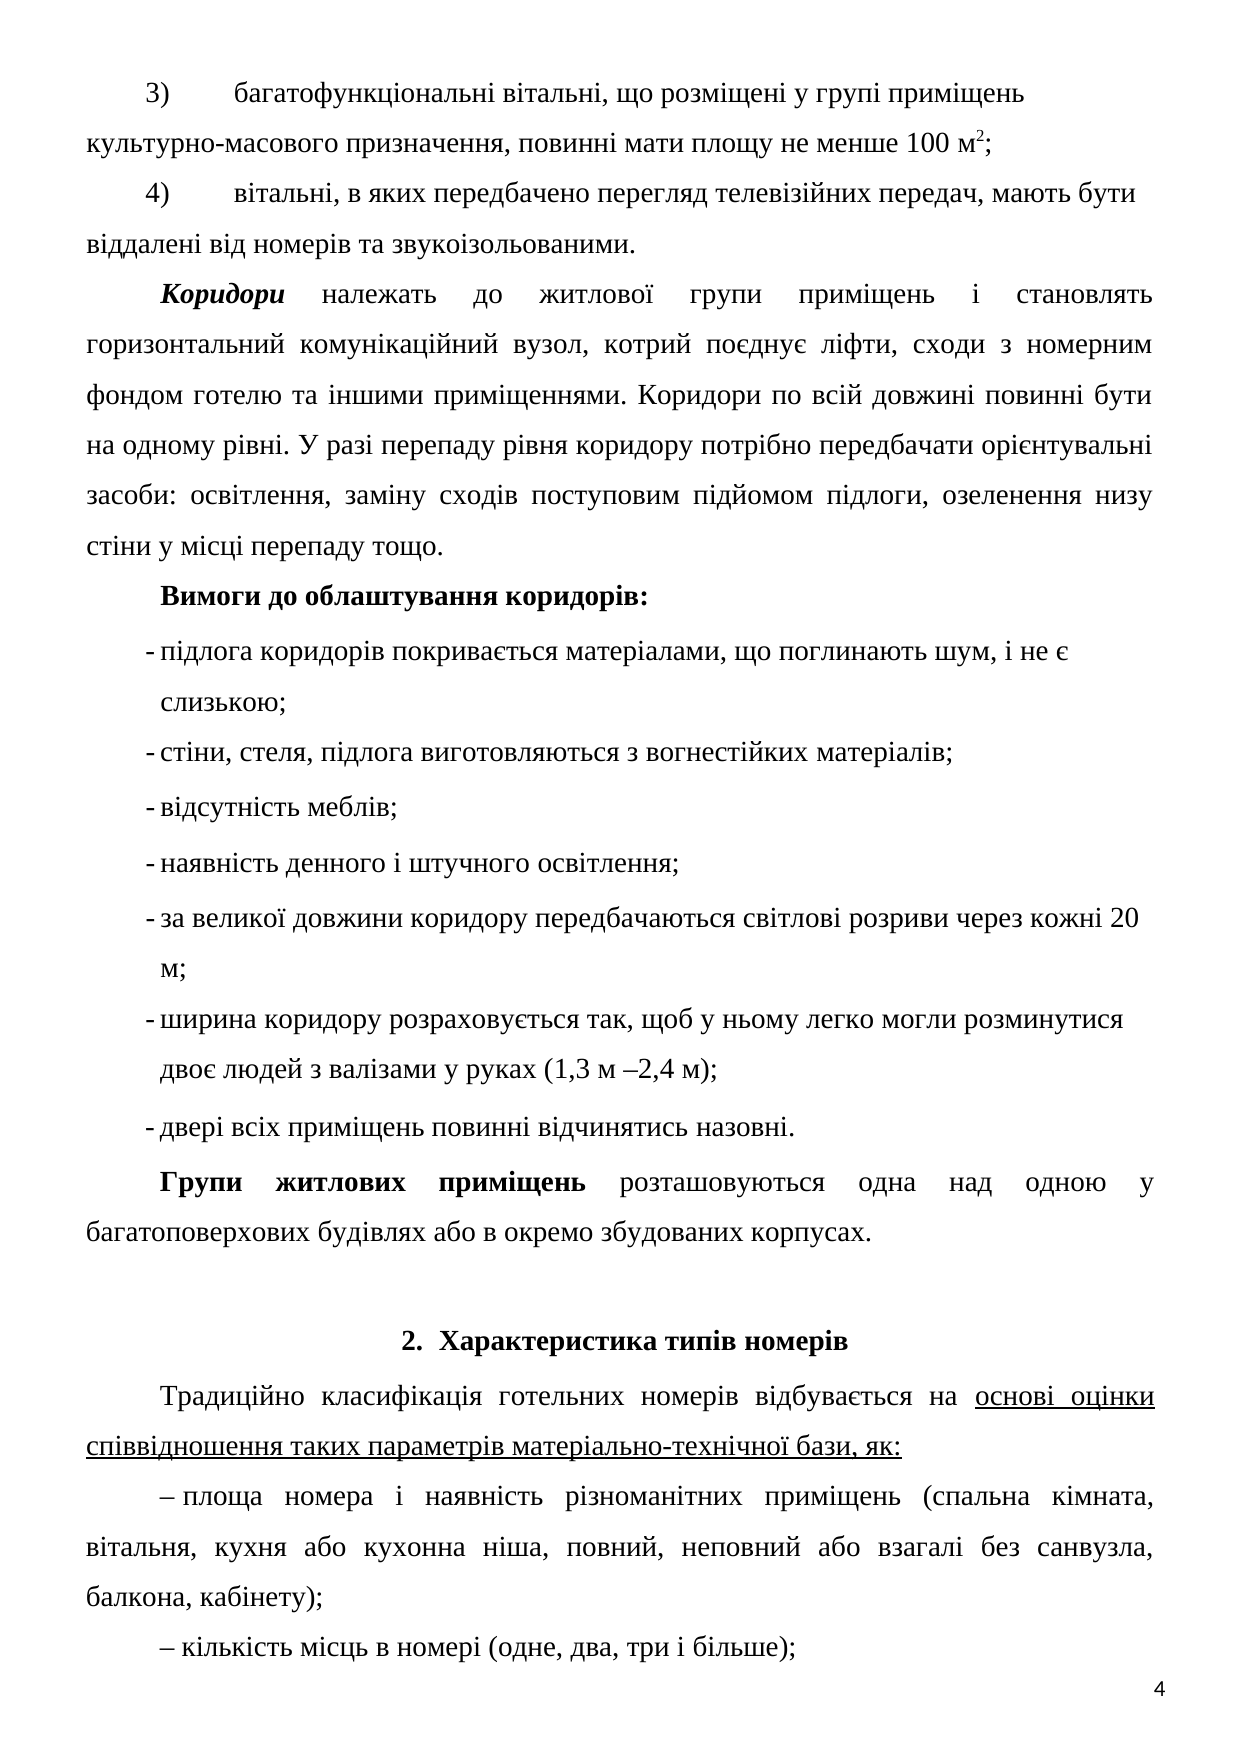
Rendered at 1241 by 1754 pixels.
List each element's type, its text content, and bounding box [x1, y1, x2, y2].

list наявність денного і штучного освітлення; [145, 845, 1165, 878]
text Вимоги до облаштування коридорів: [160, 578, 1165, 612]
text Традиційно класифікація готельних номерів відбувається на основі оцінки співвідношення таких параметрів матеріально-технічної бази, як: [86, 1378, 1155, 1462]
list двері всіх приміщень повинні відчинятись назовні. [145, 1109, 1165, 1142]
list багатофункціональні вітальні, що розміщені у групі приміщень культурно-масового призначення, повинні мати площу не менше 100 м2; [86, 75, 1153, 159]
list відсутність меблів; [145, 789, 1165, 823]
list вітальні, в яких передбачено перегляд телевізійних передач, мають бути віддалені від номерів та звукоізольованими. [86, 176, 1153, 259]
list Характеристика типів номерів [401, 1323, 1165, 1356]
list підлога коридорів покривається матеріалами, що поглинають шум, і не є слизькою; [145, 633, 1153, 717]
list кількість місць в номері (одне, два, три і більше); [159, 1629, 1165, 1663]
list ширина коридору розраховується так, щоб у ньому легко могли розминутися двоє людей з валізами у руках (1,3 м –2,4 м); [145, 1001, 1153, 1085]
list площа номера і наявність різноманітних приміщень (спальна кімната, вітальня, кухня або кухонна ніша, повний, неповний або взагалі без санвузла, балкона, кабінету); [86, 1478, 1155, 1613]
list за великої довжини коридору передбачаються світлові розриви через кожні 20 м; [145, 900, 1153, 984]
list стіни, стеля, підлога виготовляються з вогнестійких матеріалів; [145, 734, 1165, 768]
text Групи житлових приміщень розташовуються одна над одною у багатоповерхових будівлях або в окремо збудованих корпусах. [86, 1164, 1154, 1248]
text Коридори належать до житлової групи приміщень і становлять горизонтальний комунікаційний вузол, котрий поєднує ліфти, сходи з номерним фондом готелю та іншими приміщеннями. Коридори по всій довжині повинні бути на одному рівні. У разі перепаду рівня коридору потрібно передбачати орієнтувальні засоби: освітлення, заміну сходів поступовим підйомом підлоги, озеленення низу стіни у місці перепаду тощо. [86, 276, 1153, 561]
